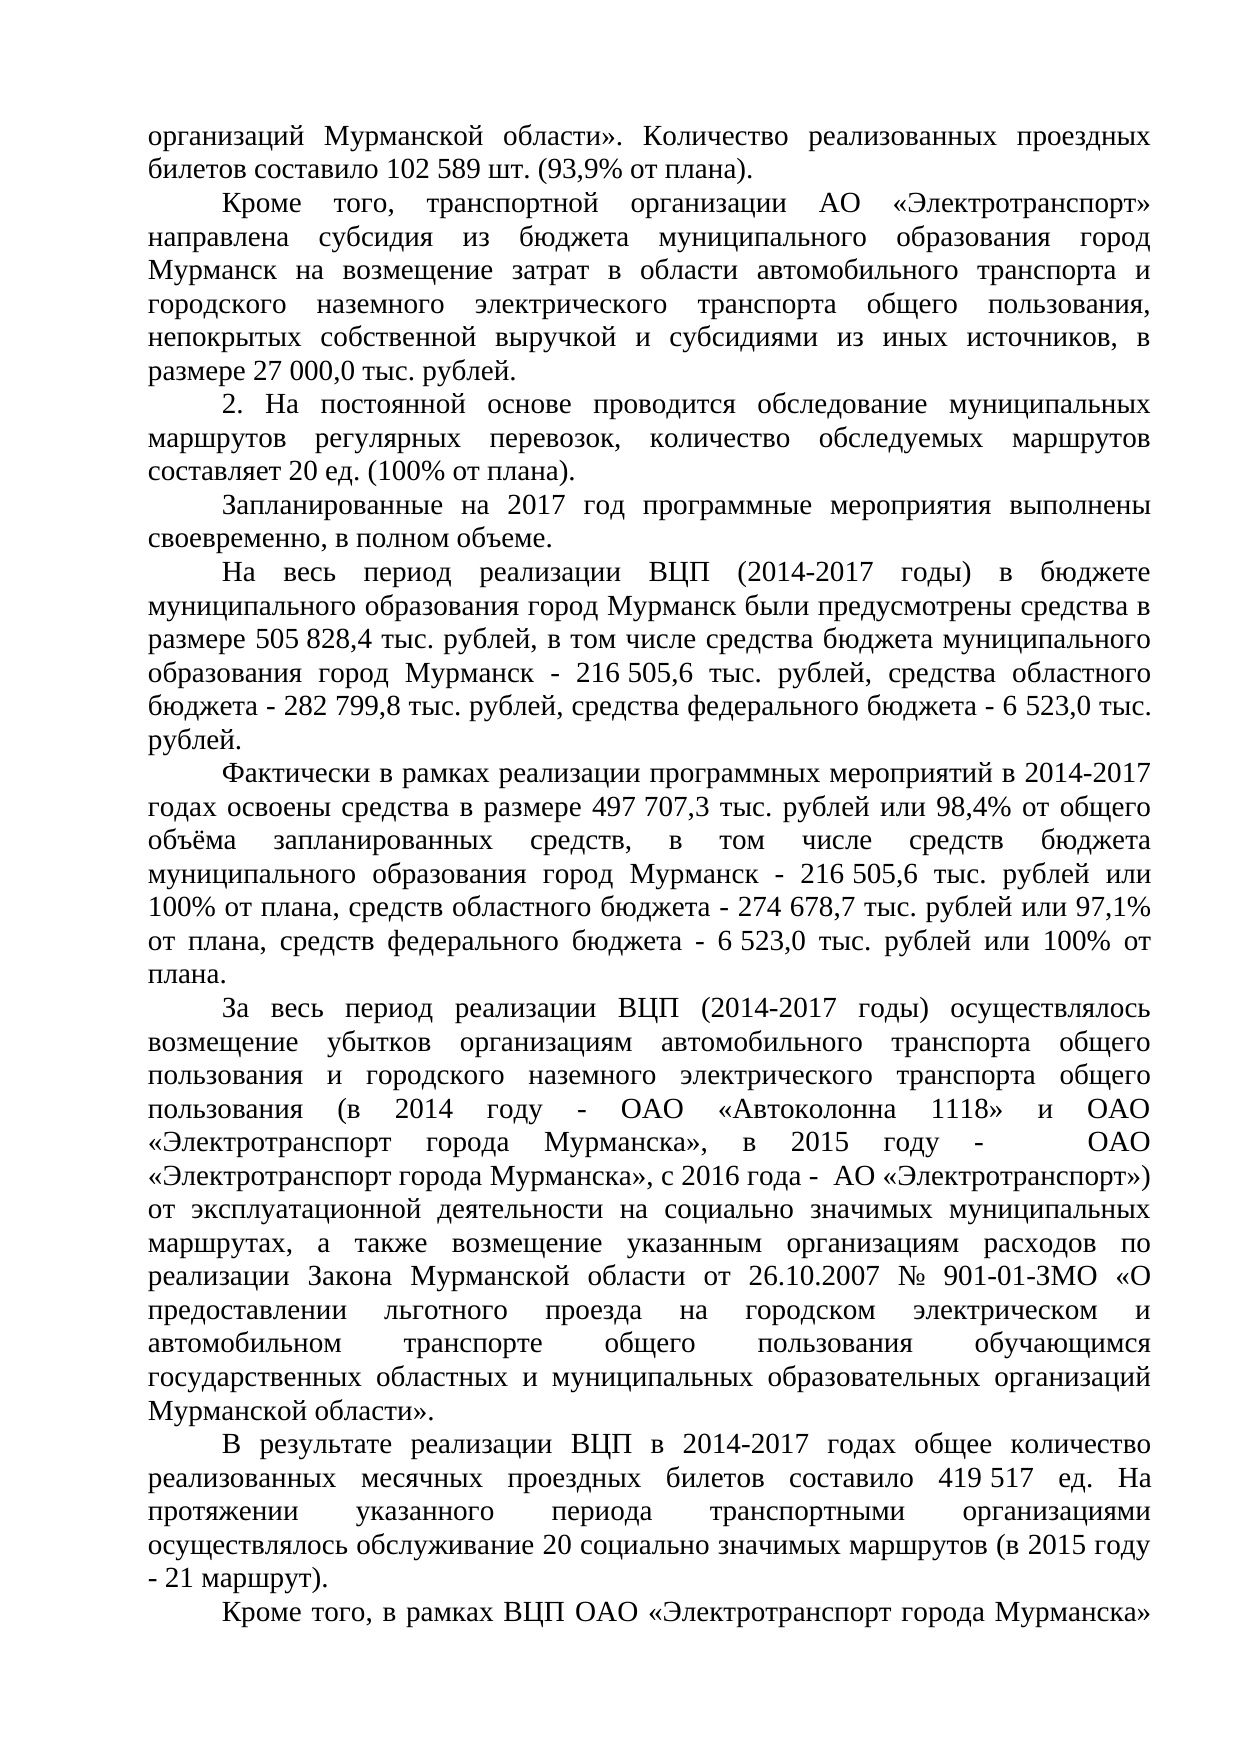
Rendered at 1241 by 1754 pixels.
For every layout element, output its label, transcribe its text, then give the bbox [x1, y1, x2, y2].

text Кроме того, транспортной организации АО «Электротранспорт» направлена субсидия из бюджета муниципального образования город Мурманск на возмещение затрат в области автомобильного транспорта и городского наземного электрического транспорта общего пользования, непокрытых собственной выручкой и субсидиями из иных источников, в размере 27 000,0 тыс. рублей. [148, 185, 1152, 386]
text Фактически в рамках реализации программных мероприятий в 2014-2017 годах освоены средства в размере 497 707,3 тыс. рублей или 98,4% от общего объёма запланированных средств, в том числе средств бюджета муниципального образования город Мурманск - 216 505,6 тыс. рублей или 100% от плана, средств областного бюджета - 274 678,7 тыс. рублей или 97,1% от плана, средств федерального бюджета - 6 523,0 тыс. рублей или 100% от плана. [148, 755, 1152, 990]
text За весь период реализации ВЦП (2014-2017 годы) осуществлялось возмещение убытков организациям автомобильного транспорта общего пользования и городского наземного электрического транспорта общего пользования (в 2014 году - ОАО «Автоколонна 1118» и ОАО «Электротранспорт города Мурманска», в 2015 году - ОАО «Электротранспорт города Мурманска», с 2016 года - АО «Электротранспорт») от эксплуатационной деятельности на социально значимых муниципальных маршрутах, а также возмещение указанным организациям расходов по реализации Закона Мурманской области от 26.10.2007 № 901-01-ЗМО «О предоставлении льготного проезда на городском электрическом и автомобильном транспорте общего пользования обучающимся государственных областных и муниципальных образовательных организаций Мурманской области». [148, 990, 1152, 1426]
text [148, 118, 1152, 185]
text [148, 1594, 1152, 1627]
text На весь период реализации ВЦП (2014-2017 годы) в бюджете муниципального образования город Мурманск были предусмотрены средства в размере 505 828,4 тыс. рублей, в том числе средства бюджета муниципального образования город Мурманск - 216 505,6 тыс. рублей, средства областного бюджета - 282 799,8 тыс. рублей, средства федерального бюджета - 6 523,0 тыс. рублей. [148, 554, 1152, 755]
text Запланированные на 2017 год программные мероприятия выполнены своевременно, в полном объеме. [148, 487, 1152, 554]
text 2. На постоянной основе проводится обследование муниципальных маршрутов регулярных перевозок, количество обследуемых маршрутов составляет 20 ед. (100% от плана). [148, 386, 1152, 487]
text В результате реализации ВЦП в 2014-2017 годах общее количество реализованных месячных проездных билетов составило 419 517 ед. На протяжении указанного периода транспортными организациями осуществлялось обслуживание 20 социально значимых маршрутов (в 2015 году - 21 маршрут). [148, 1426, 1152, 1594]
